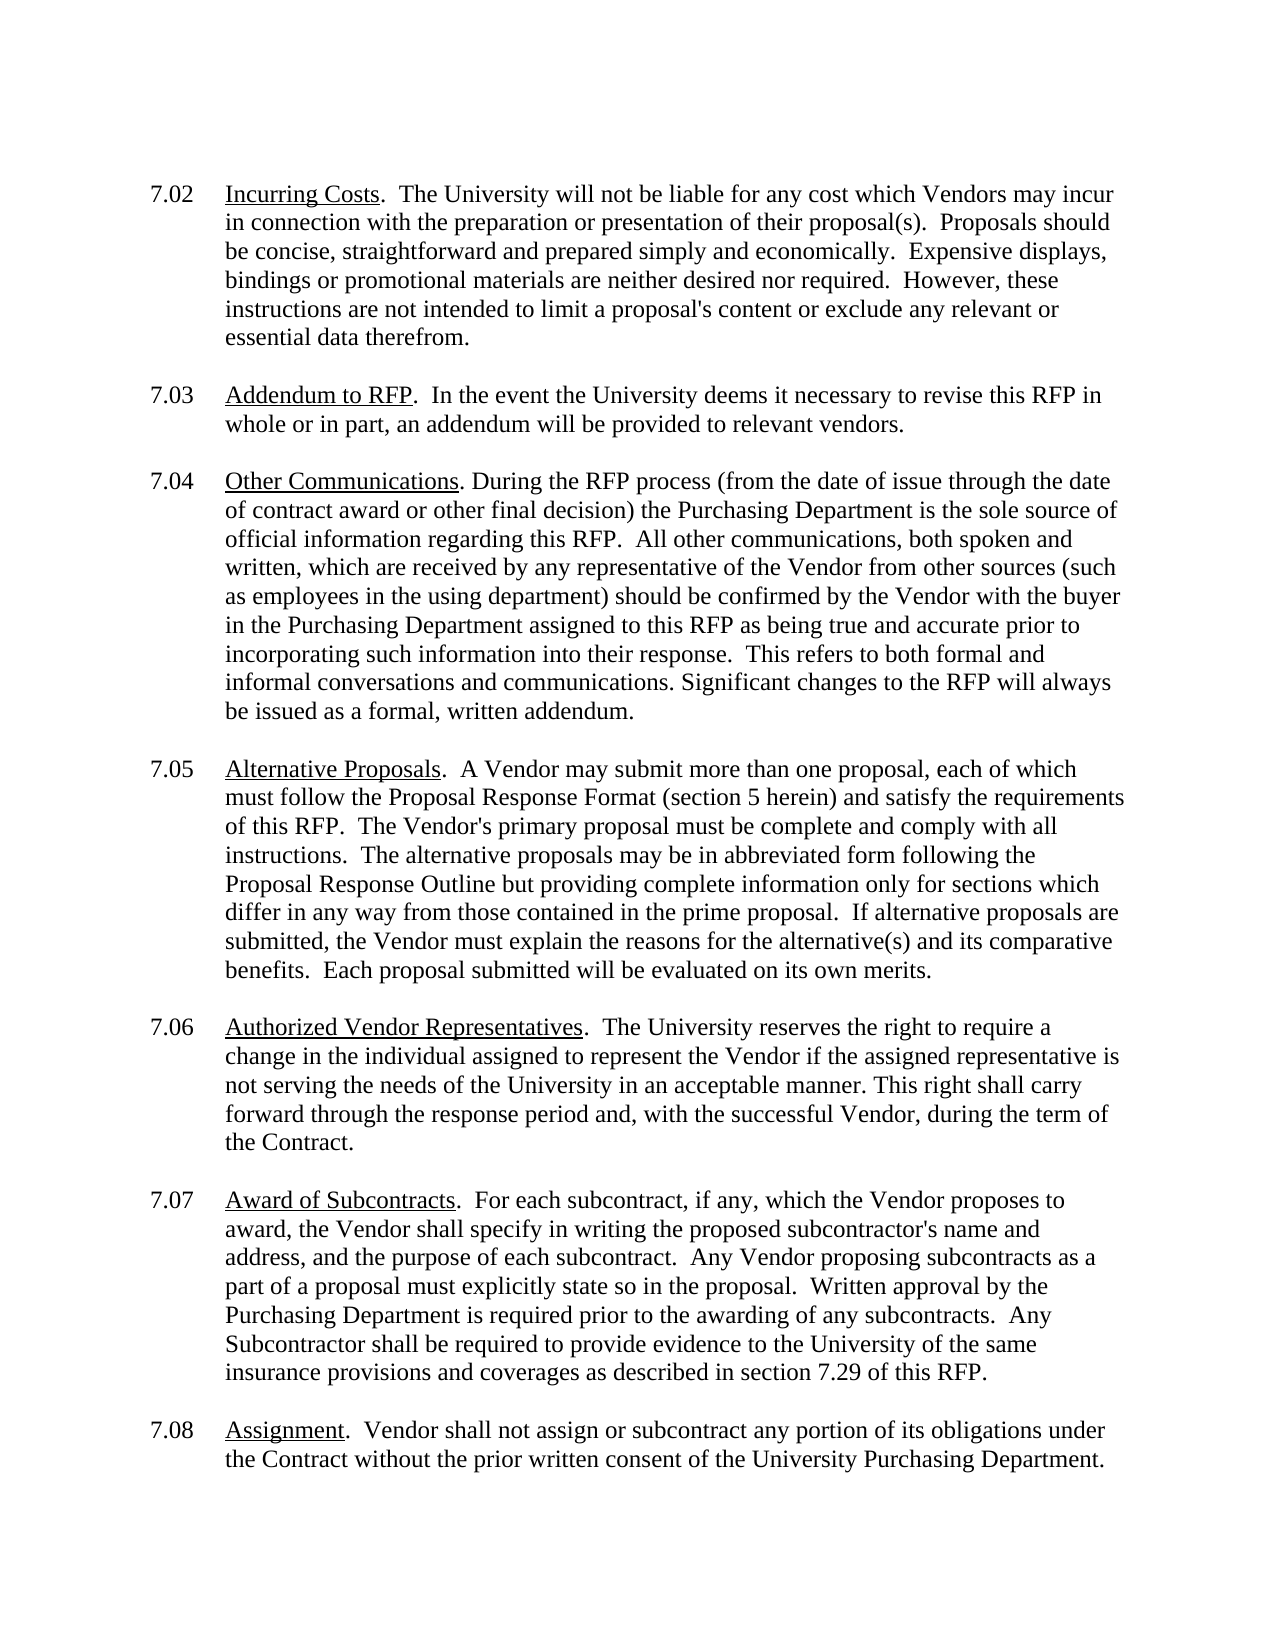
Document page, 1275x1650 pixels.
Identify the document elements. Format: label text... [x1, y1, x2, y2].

text 7.06 Authorized Vendor Representatives. The University reserves the right to require a change in the individual assigned to represent the Vendor if the assigned representative is not serving the needs of the University in an acceptable manner. This right shall carry forward through the response period and, with the successful Vendor, during the term of the Contract. [150, 1012, 1125, 1156]
text 7.04 Other Communications. During the RFP process (from the date of issue through the date of contract award or other final decision) the Purchasing Department is the sole source of official information regarding this RFP. All other communications, both spoken and written, which are received by any representative of the Vendor from other sources (such as employees in the using department) should be confirmed by the Vendor with the buyer in the Purchasing Department assigned to this RFP as being true and accurate prior to incorporating such information into their response. This refers to both formal and informal conversations and communications. Significant changes to the RFP will always be issued as a formal, written addendum. [150, 466, 1125, 725]
text 7.03 Addendum to RFP. In the event the University deems it necessary to revise this RFP in whole or in part, an addendum will be provided to relevant vendors. [150, 380, 1125, 437]
text 7.02 Incurring Costs. The University will not be liable for any cost which Vendors may incur in connection with the preparation or presentation of their proposal(s). Proposals should be concise, straightforward and prepared simply and economically. Expensive displays, bindings or promotional materials are neither desired nor required. However, these instructions are not intended to limit a proposal's content or exclude any relevant or essential data therefrom. [150, 179, 1125, 351]
text 7.07 Award of Subcontracts. For each subcontract, if any, which the Vendor proposes to award, the Vendor shall specify in writing the proposed subcontractor's name and address, and the purpose of each subcontract. Any Vendor proposing subcontracts as a part of a proposal must explicitly state so in the proposal. Written approval by the Purchasing Department is required prior to the awarding of any subcontracts. Any Subcontractor shall be required to provide evidence to the University of the same insurance provisions and coverages as described in section 7.29 of this RFP. [150, 1185, 1125, 1386]
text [150, 1415, 1125, 1472]
text 7.05 Alternative Proposals. A Vendor may submit more than one proposal, each of which must follow the Proposal Response Format (section 5 herein) and satisfy the requirements of this RFP. The Vendor's primary proposal must be complete and comply with all instructions. The alternative proposals may be in abbreviated form following the Proposal Response Outline but providing complete information only for sections which differ in any way from those contained in the prime proposal. If alternative proposals are submitted, the Vendor must explain the reasons for the alternative(s) and its comparative benefits. Each proposal submitted will be evaluated on its own merits. [150, 754, 1125, 984]
